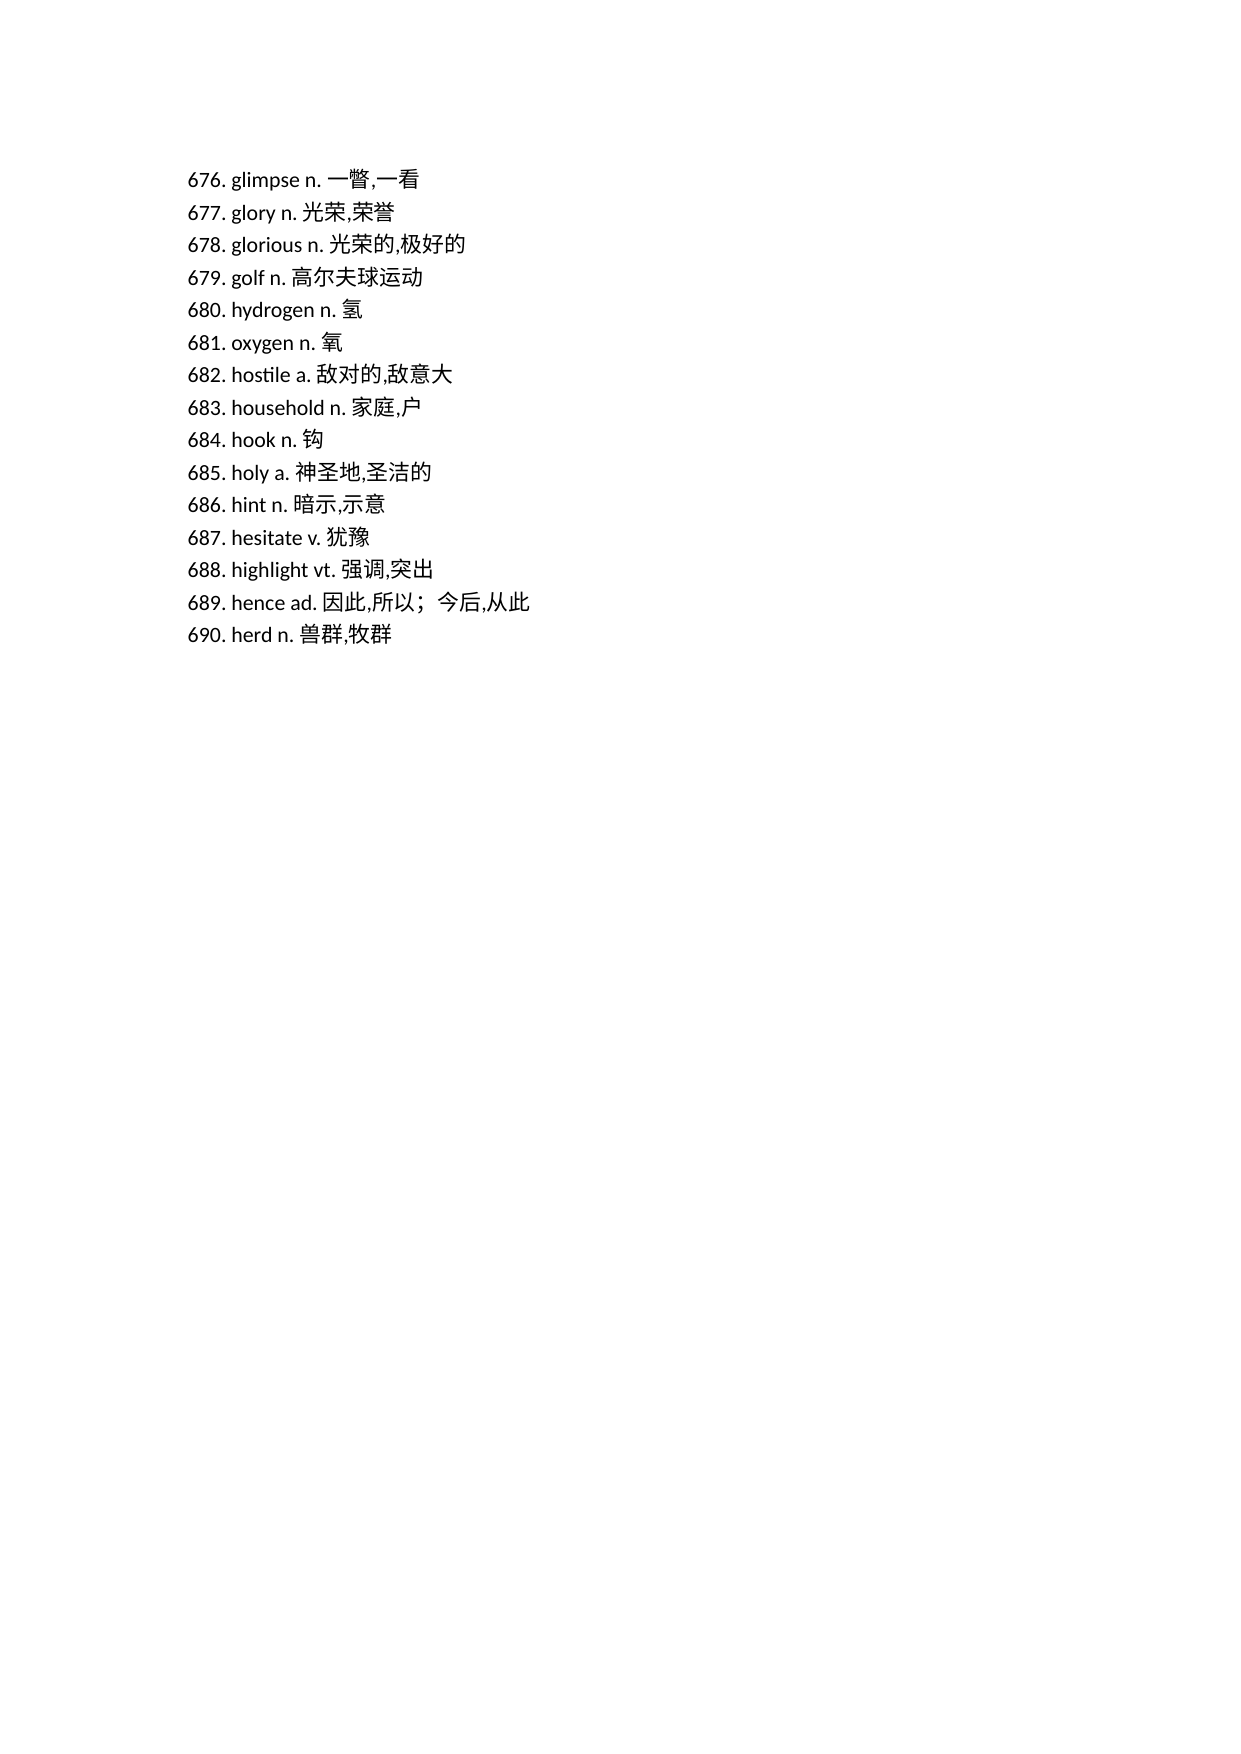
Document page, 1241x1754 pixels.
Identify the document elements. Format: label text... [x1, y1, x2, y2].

text 682. hostile a. 敌对的,敌意大 [187, 357, 1053, 389]
text 685. holy a. 神圣地,圣洁的 [187, 454, 1053, 487]
text 686. hint n. 暗示,示意 [187, 487, 1053, 519]
text 681. oxygen n. 氧 [187, 324, 1053, 357]
text 678. glorious n. 光荣的,极好的 [187, 227, 1053, 259]
text 687. hesitate v. 犹豫 [187, 519, 1053, 552]
text 684. hook n. 钩 [187, 422, 1053, 454]
text 690. herd n. 兽群,牧群 [187, 617, 1053, 649]
text 677. glory n. 光荣,荣誉 [187, 194, 1053, 227]
text 679. golf n. 高尔夫球运动 [187, 259, 1053, 292]
text 676. glimpse n. 一瞥,一看 [187, 162, 1053, 194]
text 683. household n. 家庭,户 [187, 389, 1053, 422]
text 688. highlight vt. 强调,突出 [187, 552, 1053, 584]
text 689. hence ad. 因此,所以；今后,从此 [187, 584, 1053, 617]
text 680. hydrogen n. 氢 [187, 292, 1053, 324]
